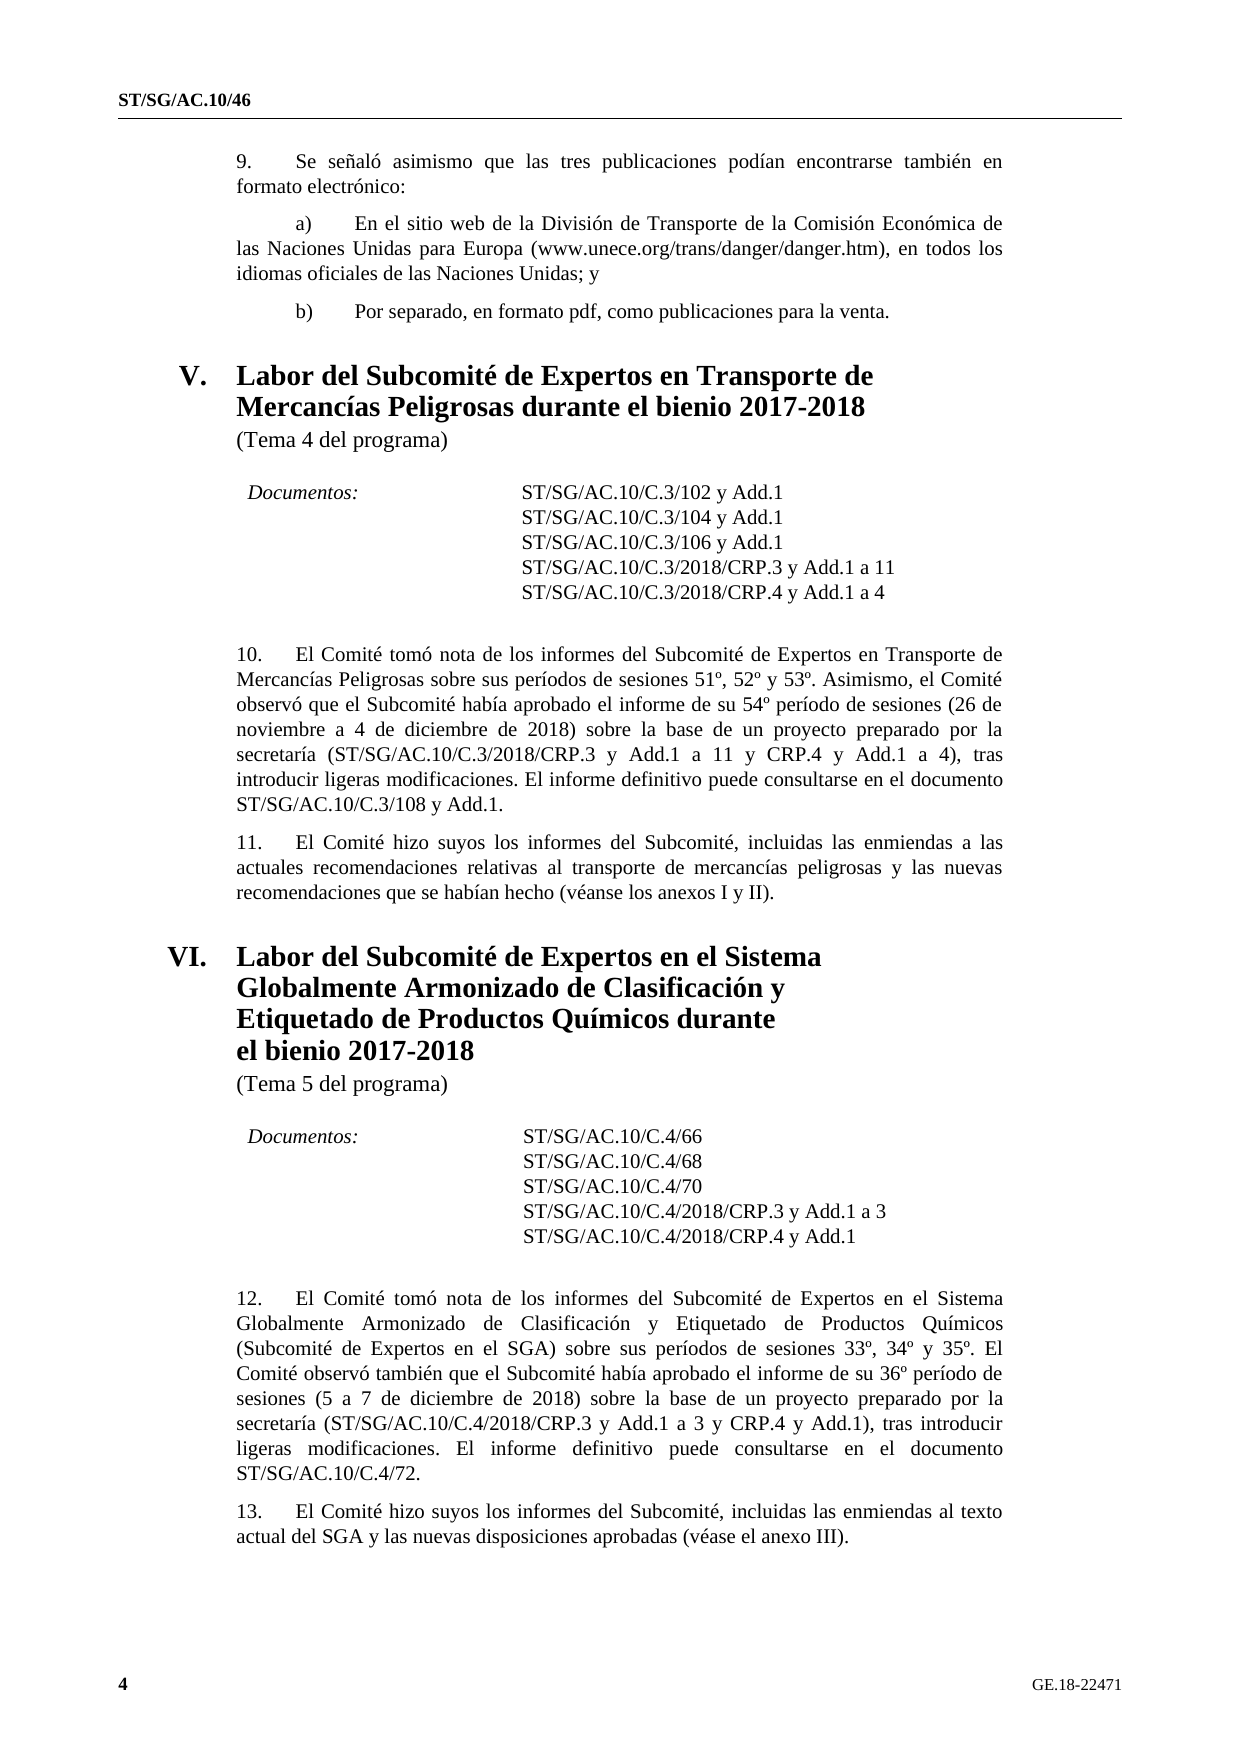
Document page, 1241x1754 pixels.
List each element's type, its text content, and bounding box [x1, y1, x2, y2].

text 9. Se señaló asimismo que las tres publicaciones podían encontrarse también en formato electrónico: [236, 148, 1004, 198]
text 11. El Comité hizo suyos los informes del Subcomité, incluidas las enmiendas a las actuales recomendaciones relativas al transporte de mercancías peligrosas y las nuevas recomendaciones que se habían hecho (véanse los anexos I y II). [236, 829, 1004, 904]
text 10. El Comité tomó nota de los informes del Subcomité de Expertos en Transporte de Mercancías Peligrosas sobre sus períodos de sesiones 51º, 52º y 53º. Asimismo, el Comité observó que el Subcomité había aprobado el informe de su 54º período de sesiones (26 de noviembre a 4 de diciembre de 2018) sobre la base de un proyecto preparado por la secretaría (ST/SG/AC.10/C.3/2018/CRP.3 y Add.1 a 11 y CRP.4 y Add.1 a 4), tras introducir ligeras modificaciones. El informe definitivo puede consultarse en el documento ST/SG/AC.10/C.3/108 y Add.1. [236, 641, 1004, 816]
text b) Por separado, en formato pdf, como publicaciones para la venta. [236, 298, 1004, 323]
text a) En el sitio web de la División de Transporte de la Comisión Económica de las Naciones Unidas para Europa (www.unece.org/trans/danger/danger.htm), en todos los idiomas oficiales de las Naciones Unidas; y [236, 210, 1004, 285]
text 12. El Comité tomó nota de los informes del Subcomité de Expertos en el Sistema Globalmente Armonizado de Clasificación y Etiquetado de Productos Químicos (Subcomité de Expertos en el SGA) sobre sus períodos de sesiones 33º, 34º y 35º. El Comité observó también que el Subcomité había aprobado el informe de su 36º período de sesiones (5 a 7 de diciembre de 2018) sobre la base de un proyecto preparado por la secretaría (ST/SG/AC.10/C.4/2018/CRP.3 y Add.1 a 3 y CRP.4 y Add.1), tras introducir ligeras modificaciones. El informe definitivo puede consultarse en el documento ST/SG/AC.10/C.4/72. [236, 1285, 1004, 1485]
table_header ST/SG/AC.10/C.4/66 ST/SG/AC.10/C.4/68 ST/SG/AC.10/C.4/70 ST/SG/AC.10/C.4/2018/CRP.3 y Add.1 a 3 ST/SG/AC.10/C.4/2018/CRP.4 y Add.1 [512, 1123, 1004, 1260]
table_header ST/SG/AC.10/C.3/102 y Add.1 ST/SG/AC.10/C.3/104 y Add.1 ST/SG/AC.10/C.3/106 y Add.1 ST/SG/AC.10/C.3/2018/CRP.3 y Add.1 a 11 ST/SG/AC.10/C.3/2018/CRP.4 y Add.1 a 4 [510, 479, 1004, 616]
table_header Documentos: [236, 479, 510, 616]
text 13. El Comité hizo suyos los informes del Subcomité, incluidas las enmiendas al texto actual del SGA y las nuevas disposiciones aprobadas (véase el anexo III). [236, 1498, 1004, 1548]
table_header Documentos: [236, 1123, 512, 1260]
text VI. Labor del Subcomité de Expertos en el Sistema Globalmente Armonizado de Clasificación y Etiquetado de Productos Químicos durante el bienio 2017-2018 (Tema 5 del programa) [118, 941, 1004, 1098]
text V. Labor del Subcomité de Expertos en Transporte de Mercancías Peligrosas durante el bienio 2017-2018 (Tema 4 del programa) [118, 360, 1004, 454]
